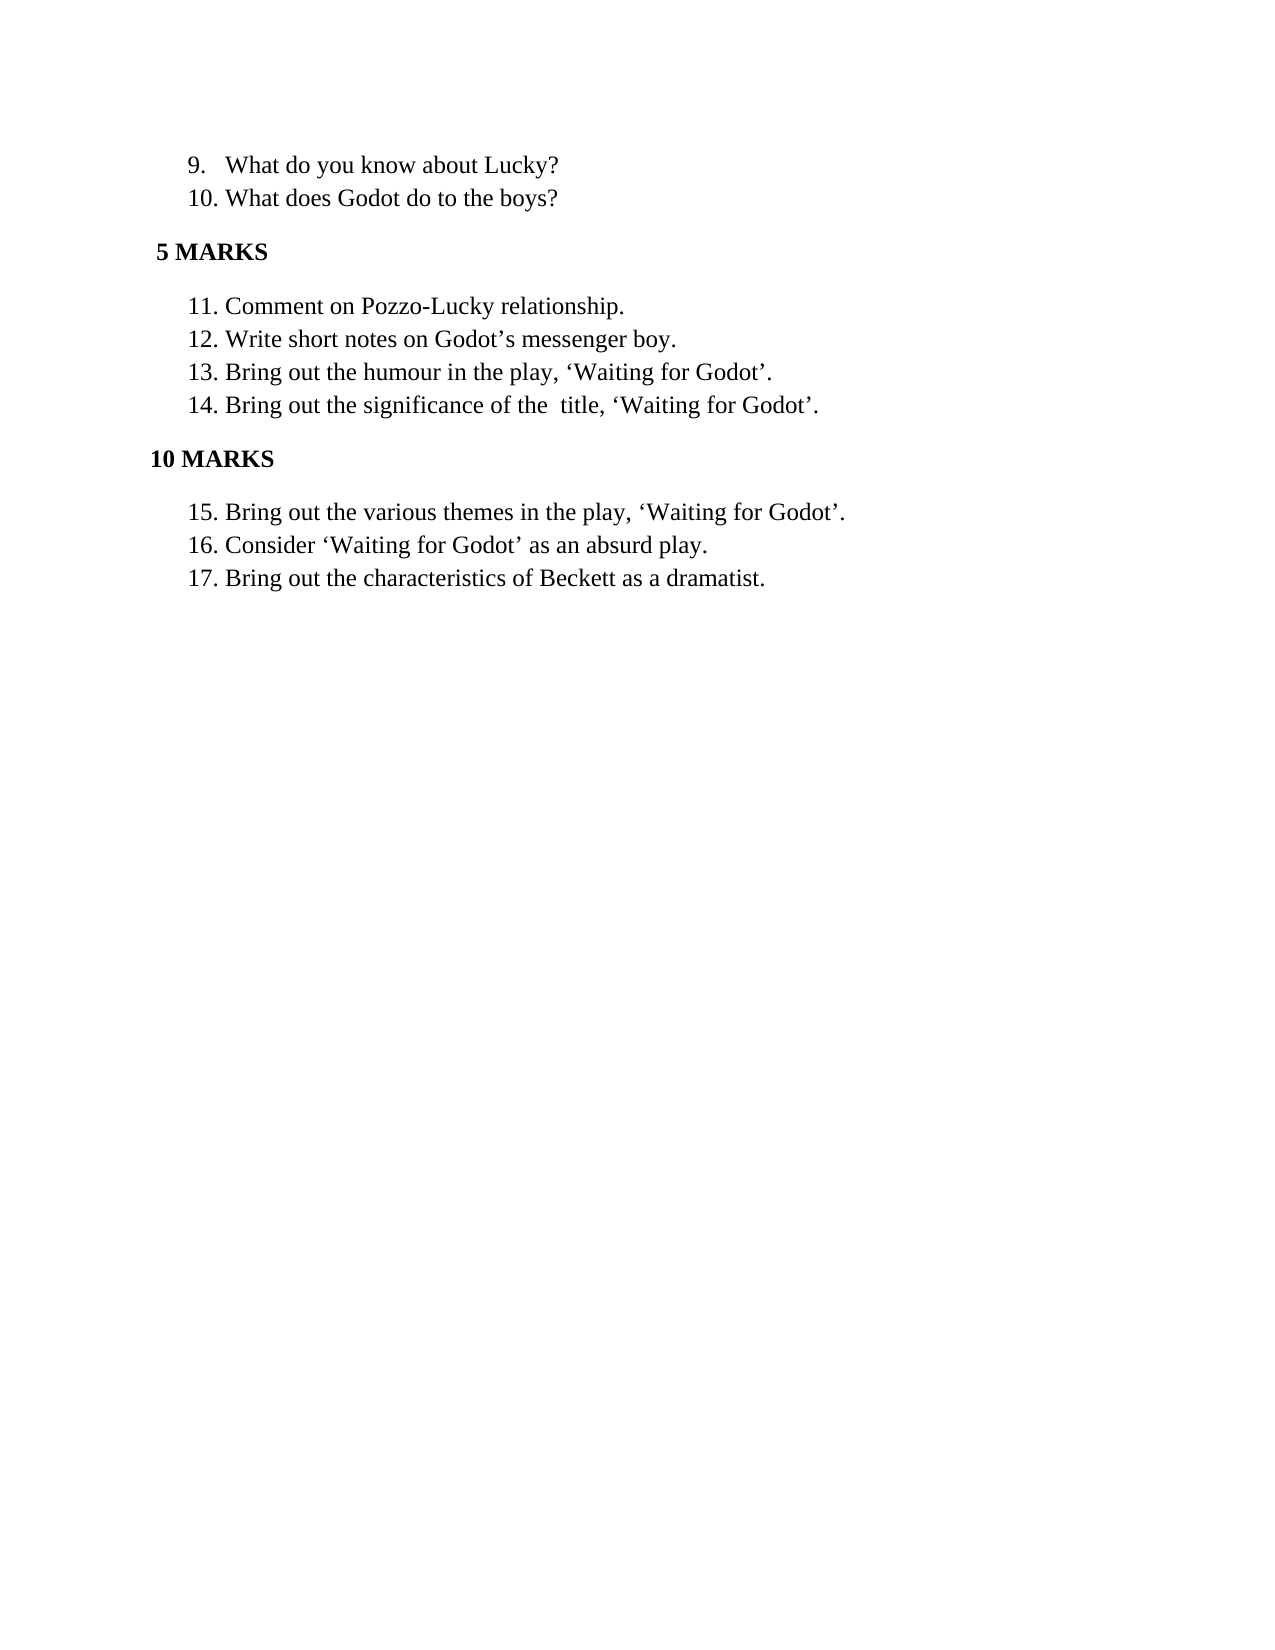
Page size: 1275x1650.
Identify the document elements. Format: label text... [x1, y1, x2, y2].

list Bring out the various themes in the play, ‘Waiting for Godot’. [187, 497, 1125, 526]
list Consider ‘Waiting for Godot’ as an absurd play. [187, 531, 1125, 559]
text 5 MARKS [150, 237, 1125, 266]
list Bring out the significance of the title, ‘Waiting for Godot’. [187, 390, 1125, 418]
list Bring out the characteristics of Beckett as a dramatist. [187, 563, 1125, 592]
list Bring out the humour in the play, ‘Waiting for Godot’. [187, 357, 1125, 386]
text 10 MARKS [150, 444, 1125, 472]
list Write short notes on Godot’s messenger boy. [187, 324, 1125, 352]
list Comment on Pozzo-Lucky relationship. [187, 291, 1125, 319]
list What does Godot do to the boys? [187, 183, 1125, 212]
list What do you know about Lucky? [187, 150, 1125, 179]
